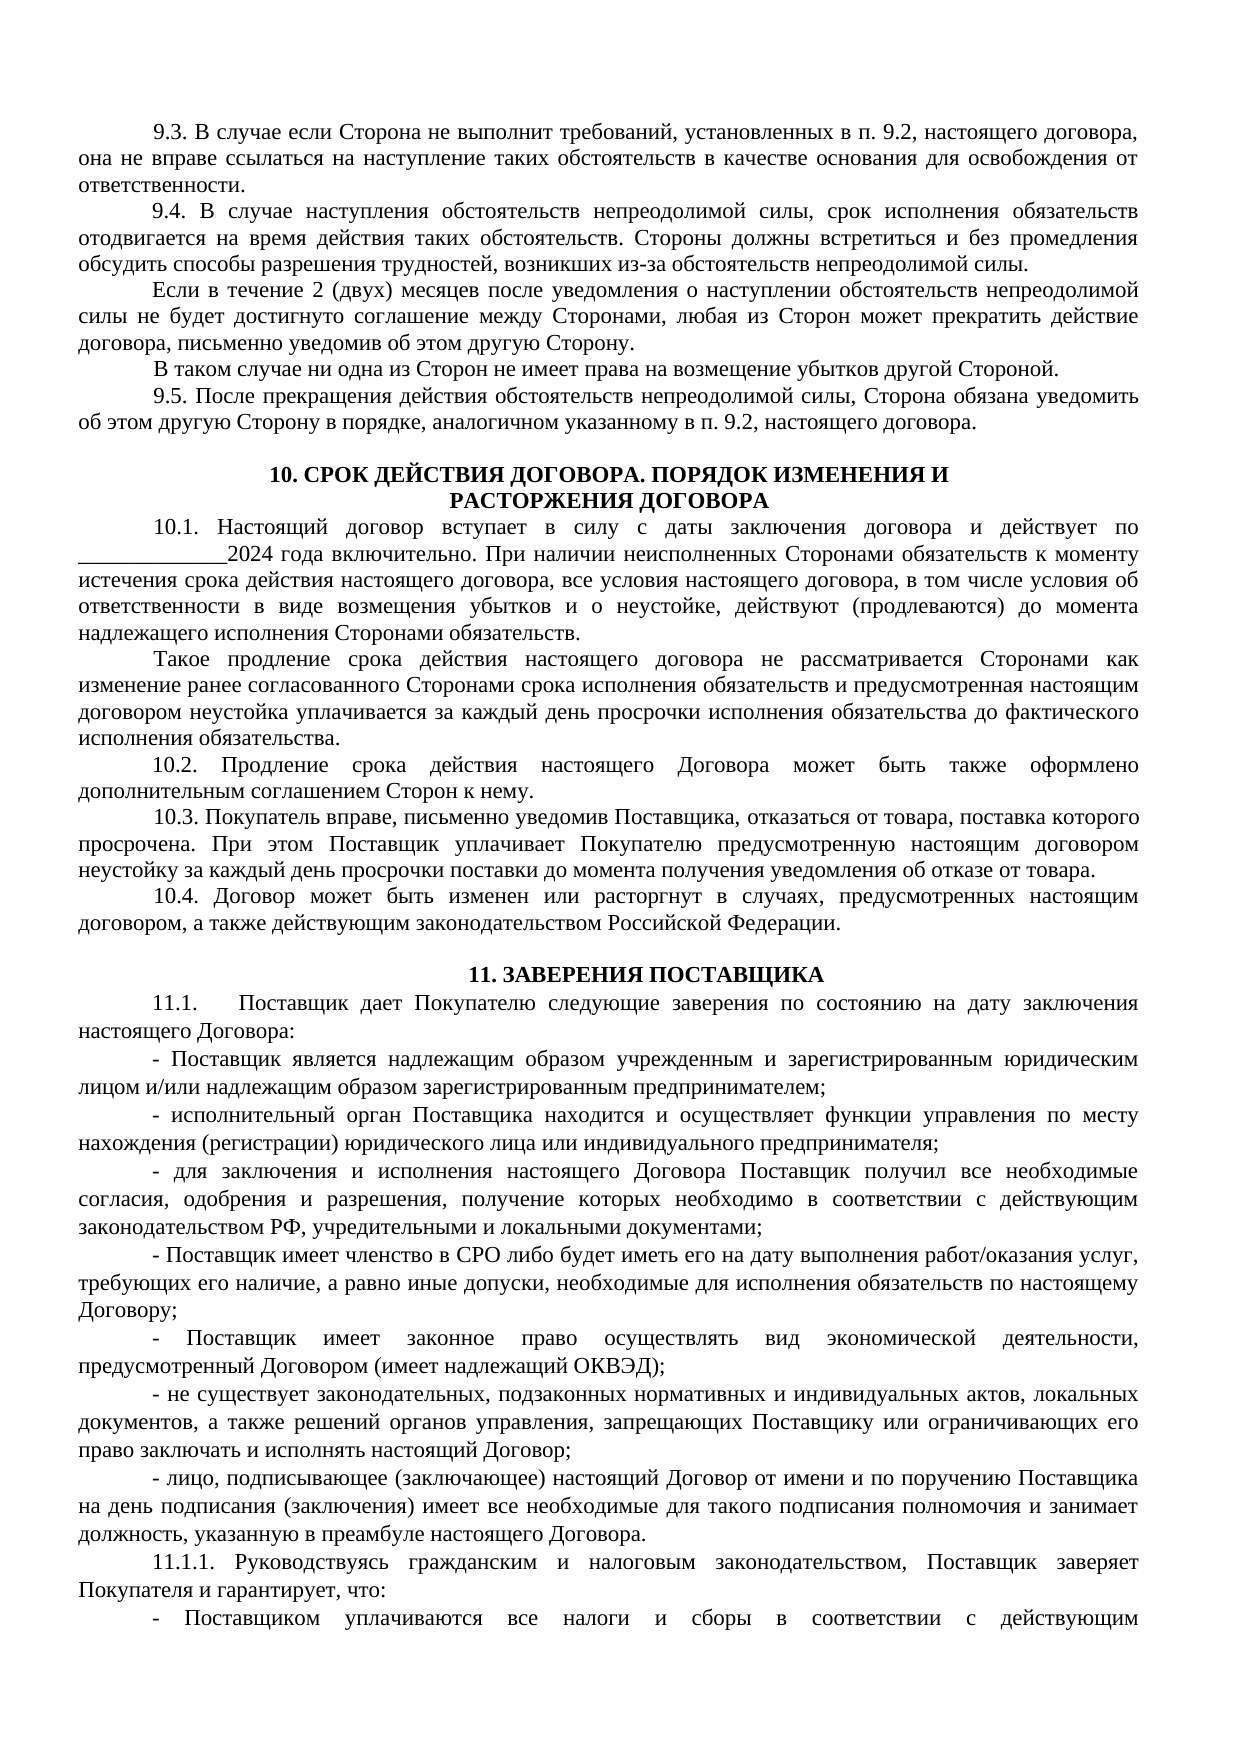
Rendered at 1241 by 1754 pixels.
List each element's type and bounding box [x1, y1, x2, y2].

table_header [67, 118, 1152, 1630]
